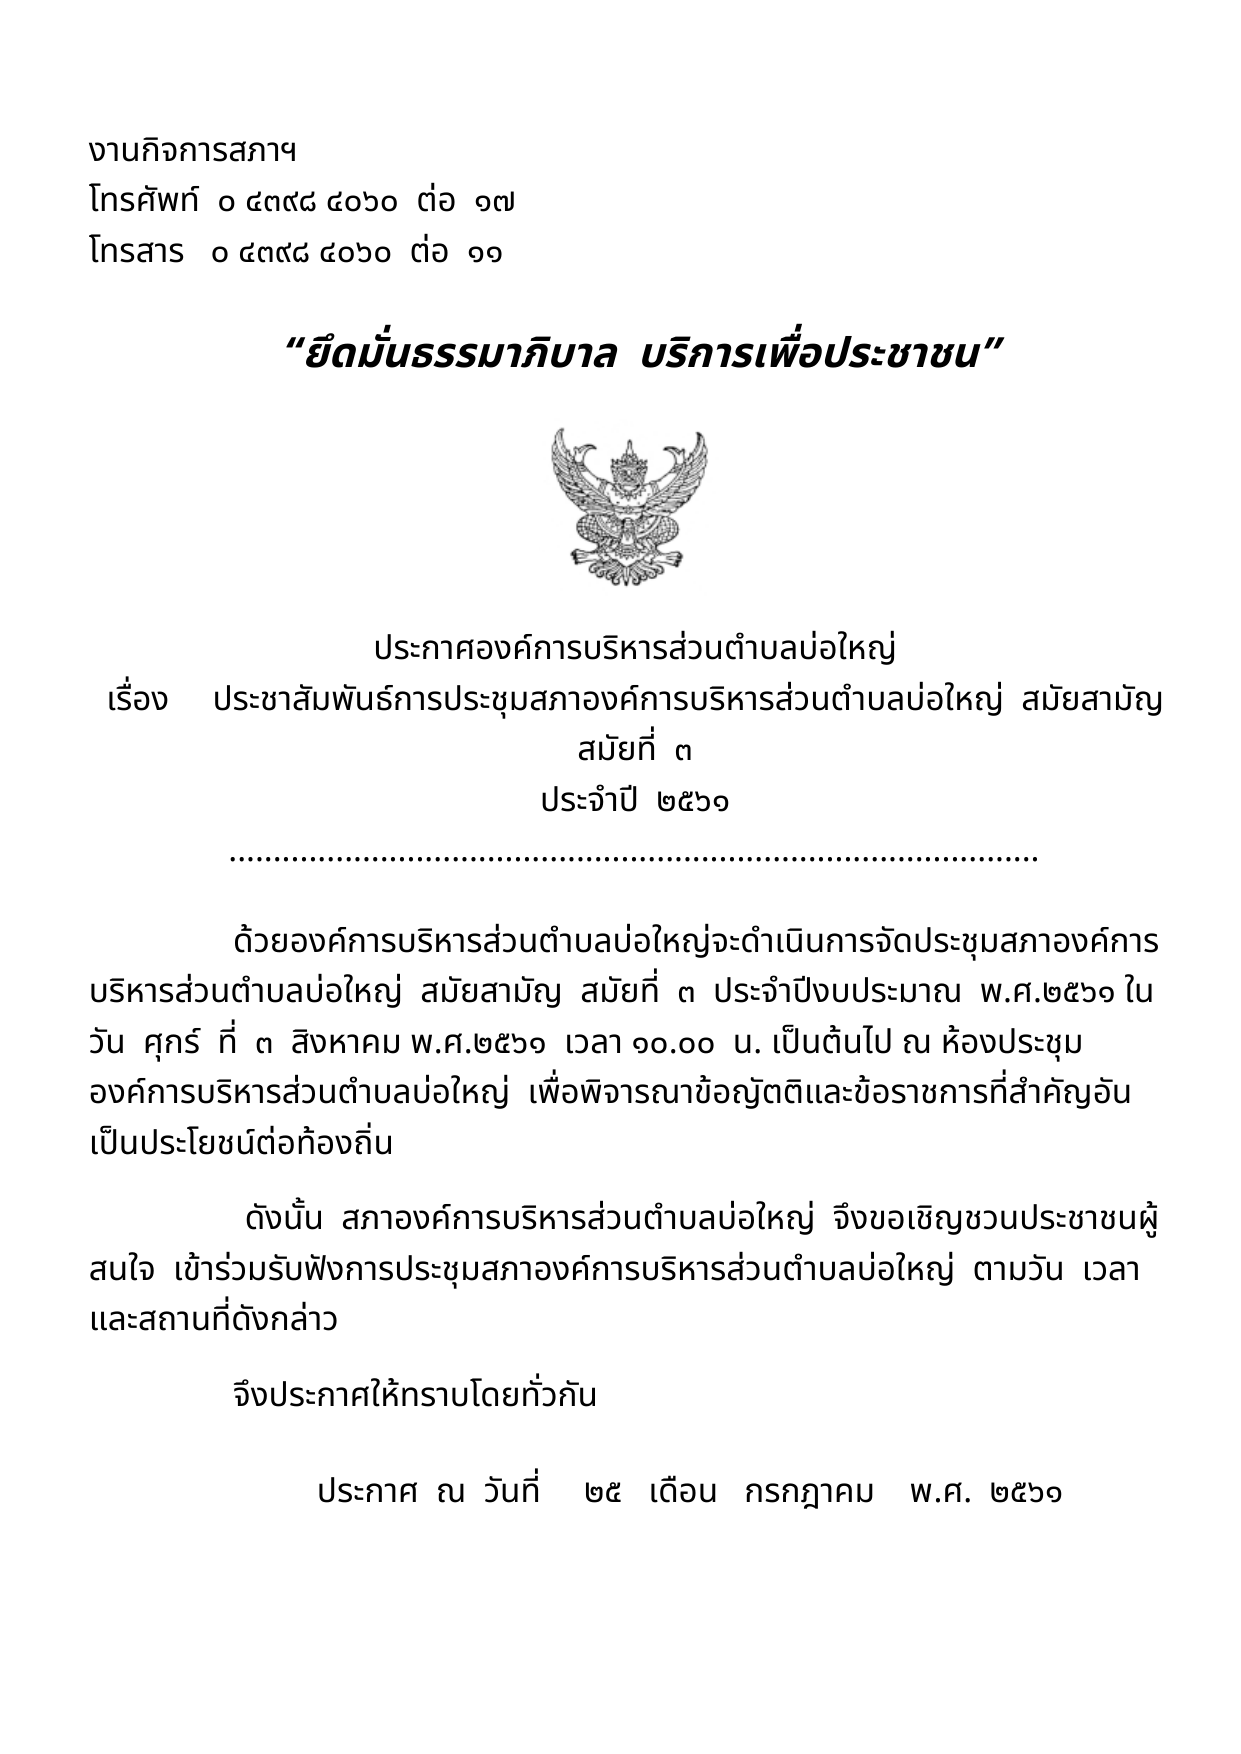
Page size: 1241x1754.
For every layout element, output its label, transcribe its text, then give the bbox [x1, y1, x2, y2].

text ดังนั้น สภาองค์การบริหารส่วนตำบลบ่อใหญ่ จึงขอเชิญชวนประชาชนผู้สนใจ เข้าร่วมรับฟังการประชุมสภาองค์การบริหารส่วนตำบลบ่อใหญ่ ตามวัน เวลา และสถานที่ดังกล่าว [89, 1194, 1181, 1346]
text เรื่อง ประชาสัมพันธ์การประชุมสภาองค์การบริหารส่วนตำบลบ่อใหญ่ สมัยสามัญ สมัยที่ ๓ [89, 675, 1181, 776]
text ประกาศ ณ วันที่ ๒๕ เดือน กรกฎาคม พ.ศ. ๒๕๖๑ [89, 1466, 1181, 1517]
text งานกิจการสภาฯ [89, 126, 1181, 176]
text “ยึดมั่นธรรมาภิบาล บริการเพื่อประชาชน” [89, 322, 1181, 386]
text ด้วยองค์การบริหารส่วนตำบลบ่อใหญ่จะดำเนินการจัดประชุมสภาองค์การบริหารส่วนตำบลบ่อใหญ่ สมัยสามัญ สมัยที่ ๓ ประจำปีงบประมาณ พ.ศ.๒๕๖๑ ในวัน ศุกร์ ที่ ๓ สิงหาคม พ.ศ.๒๕๖๑ เวลา ๑๐.๐๐ น. เป็นต้นไป ณ ห้องประชุมองค์การบริหารส่วนตำบลบ่อใหญ่ เพื่อพิจารณาข้อญัตติและข้อราชการที่สำคัญอันเป็นประโยชน์ต่อท้องถิ่น [89, 917, 1181, 1169]
text โทรสาร ๐ ๔๓๙๘ ๔๐๖๐ ต่อ ๑๑ [89, 227, 1181, 277]
text ประกาศองค์การบริหารส่วนตำบลบ่อใหญ่ [89, 624, 1181, 675]
text ........................................................................................... [89, 826, 1181, 871]
text ประจำปี ๒๕๖๑ [89, 776, 1181, 826]
text โทรศัพท์ ๐ ๔๓๙๘ ๔๐๖๐ ต่อ ๑๗ [89, 176, 1181, 227]
text จึงประกาศให้ทราบโดยทั่วกัน [89, 1371, 1181, 1421]
